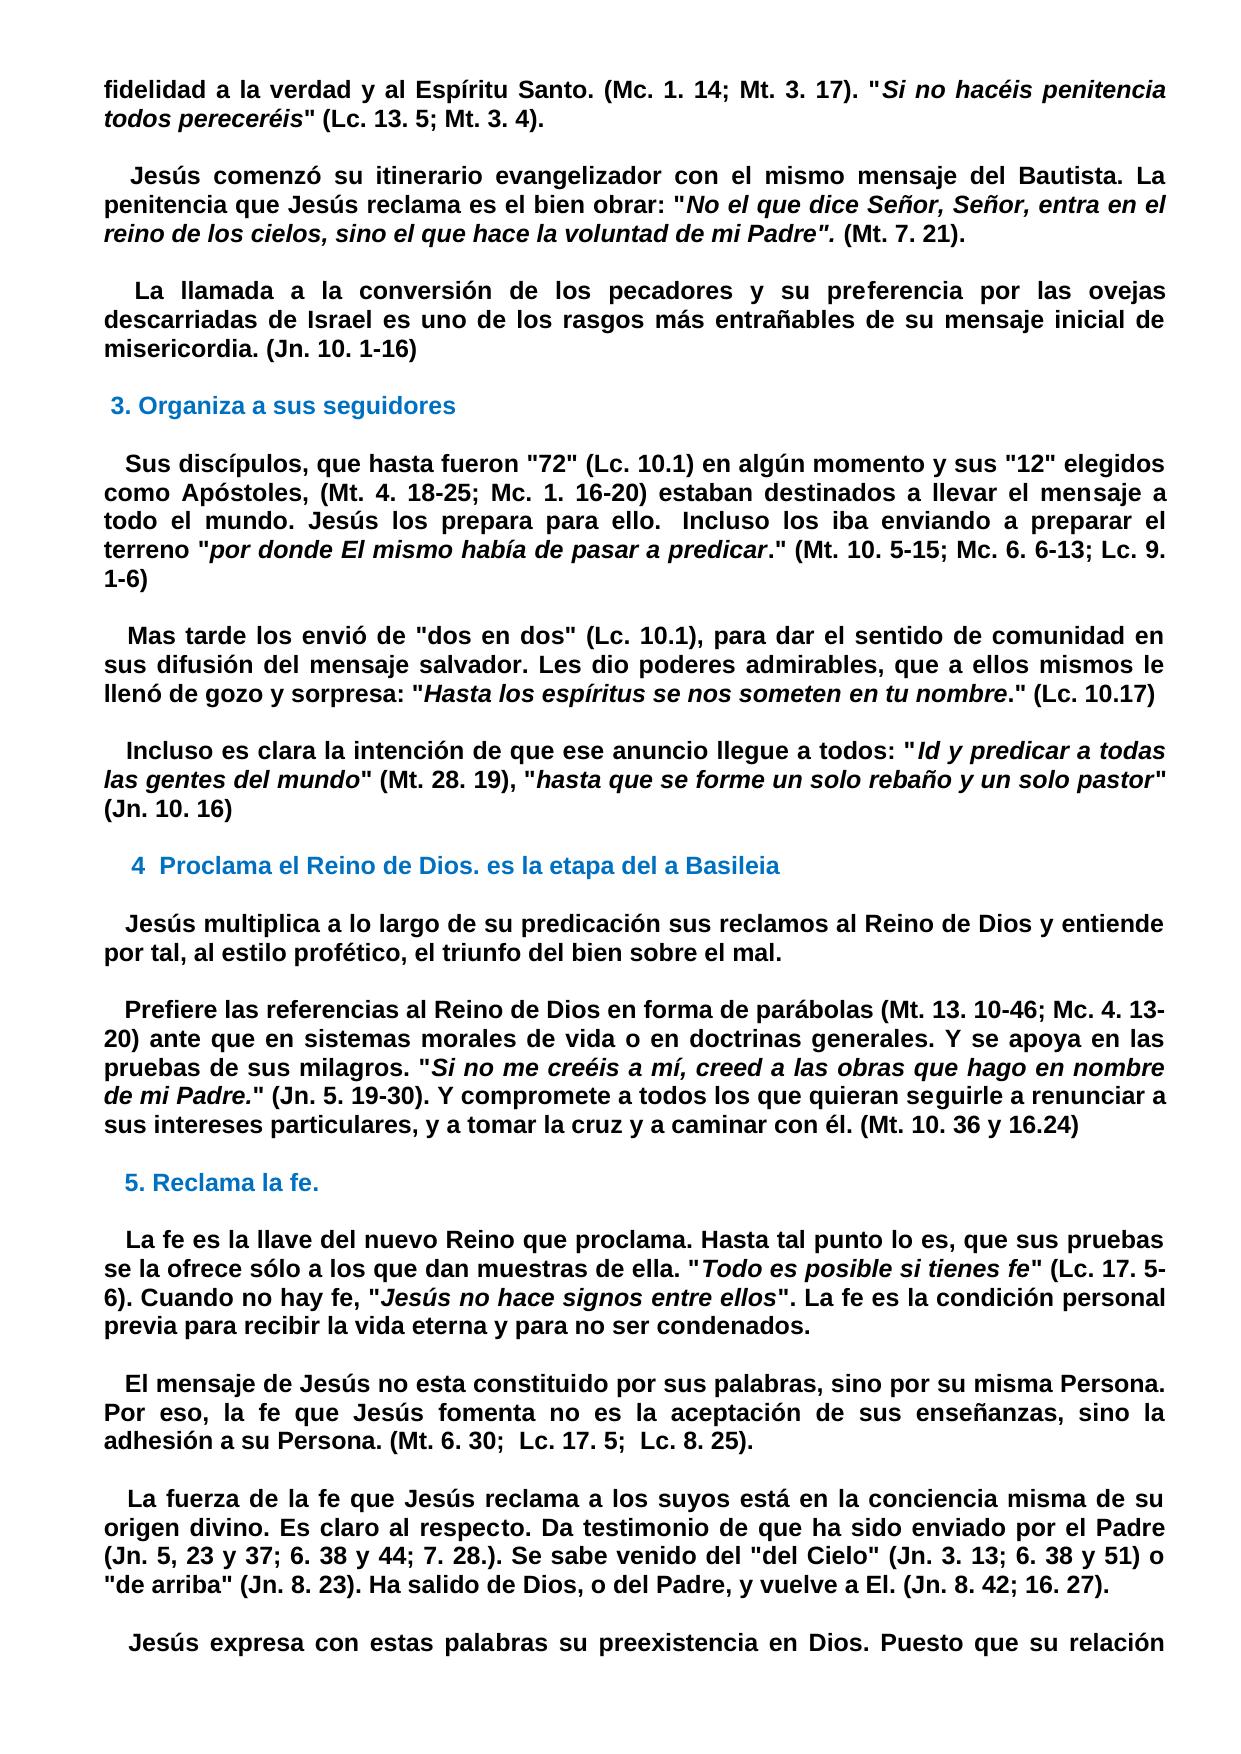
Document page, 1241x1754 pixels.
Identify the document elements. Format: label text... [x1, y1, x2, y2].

text Sus discípulos, que hasta fueron "72" (Lc. 10.1) en algún momento y sus "12" elegidos como Apóstoles, (Mt. 4. 18-25; Mc. 1. 16-20) estaban destinados a llevar el mensaje a todo el mundo. Jesús los prepara para ello. Incluso los iba enviando a preparar el terreno "por donde El mismo había de pasar a predicar." (Mt. 10. 5-15; Mc. 6. 6-13; Lc. 9. 1-6) [103, 449, 1167, 592]
text 5. Reclama la fe. [103, 1167, 1167, 1196]
text Prefiere las referencias al Reino de Dios en forma de parábolas (Mt. 13. 10-46; Mc. 4. 13-20) ante que en sistemas morales de vida o en doctrinas generales. Y se apoya en las pruebas de sus milagros. "Si no me creéis a mí, creed a las obras que hago en nombre de mi Padre." (Jn. 5. 19-30). Y compromete a todos los que quieran seguirle a renunciar a sus intereses particulares, y a tomar la cruz y a caminar con él. (Mt. 10. 36 y 16.24) [103, 995, 1167, 1139]
text Jesús comenzó su itinerario evangelizador con el mismo mensaje del Bautista. La penitencia que Jesús reclama es el bien obrar: "No el que dice Señor, Señor, entra en el reino de los cielos, sino el que hace la voluntad de mi Padre". (Mt. 7. 21). [103, 132, 1167, 247]
text Incluso es clara la intención de que ese anuncio llegue a todos: "Id y predicar a todas las gentes del mundo" (Mt. 28. 19), "hasta que se forme un solo rebaño y un solo pastor" (Jn. 10. 16) [103, 707, 1167, 822]
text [103, 1599, 1167, 1656]
text La fuerza de la fe que Jesús reclama a los suyos está en la conciencia misma de su origen divino. Es claro al respecto. Da testimonio de que ha sido enviado por el Padre (Jn. 5, 23 y 37; 6. 38 y 44; 7. 28.). Se sabe venido del "del Cielo" (Jn. 3. 13; 6. 38 y 51) o "de arriba" (Jn. 8. 23). Ha salido de Dios, o del Padre, y vuelve a El. (Jn. 8. 42; 16. 27). [103, 1455, 1167, 1599]
text La fe es la llave del nuevo Reino que proclama. Hasta tal punto lo es, que sus pruebas se la ofrece sólo a los que dan muestras de ella. "Todo es posible si tienes fe" (Lc. 17. 5-6). Cuando no hay fe, "Jesús no hace signos entre ellos". La fe es la condición personal previa para recibir la vida eterna y para no ser condenados. [103, 1225, 1167, 1340]
text 4 Proclama el Reino de Dios. es la etapa del a Basileia [103, 851, 1167, 880]
text La llamada a la conversión de los pecadores y su preferencia por las ovejas descarriadas de Israel es uno de los rasgos más entrañables de su mensaje inicial de misericordia. (Jn. 10. 1-16) [103, 247, 1167, 362]
text Mas tarde los envió de "dos en dos" (Lc. 10.1), para dar el sentido de comunidad en sus difusión del mensaje salvador. Les dio poderes admirables, que a ellos mismos le llenó de gozo y sorpresa: "Hasta los espíritus se nos someten en tu nombre." (Lc. 10.17) [103, 592, 1167, 707]
text 3. Organiza a sus seguidores [103, 391, 1167, 420]
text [103, 75, 1167, 132]
text Jesús multiplica a lo largo de su predicación sus reclamos al Reino de Dios y entiende por tal, al estilo profético, el triunfo del bien sobre el mal. [103, 909, 1167, 966]
text El mensaje de Jesús no esta constituido por sus palabras, sino por su misma Persona. Por eso, la fe que Jesús fomenta no es la aceptación de sus enseñanzas, sino la adhesión a su Persona. (Mt. 6. 30; Lc. 17. 5; Lc. 8. 25). [103, 1340, 1167, 1455]
